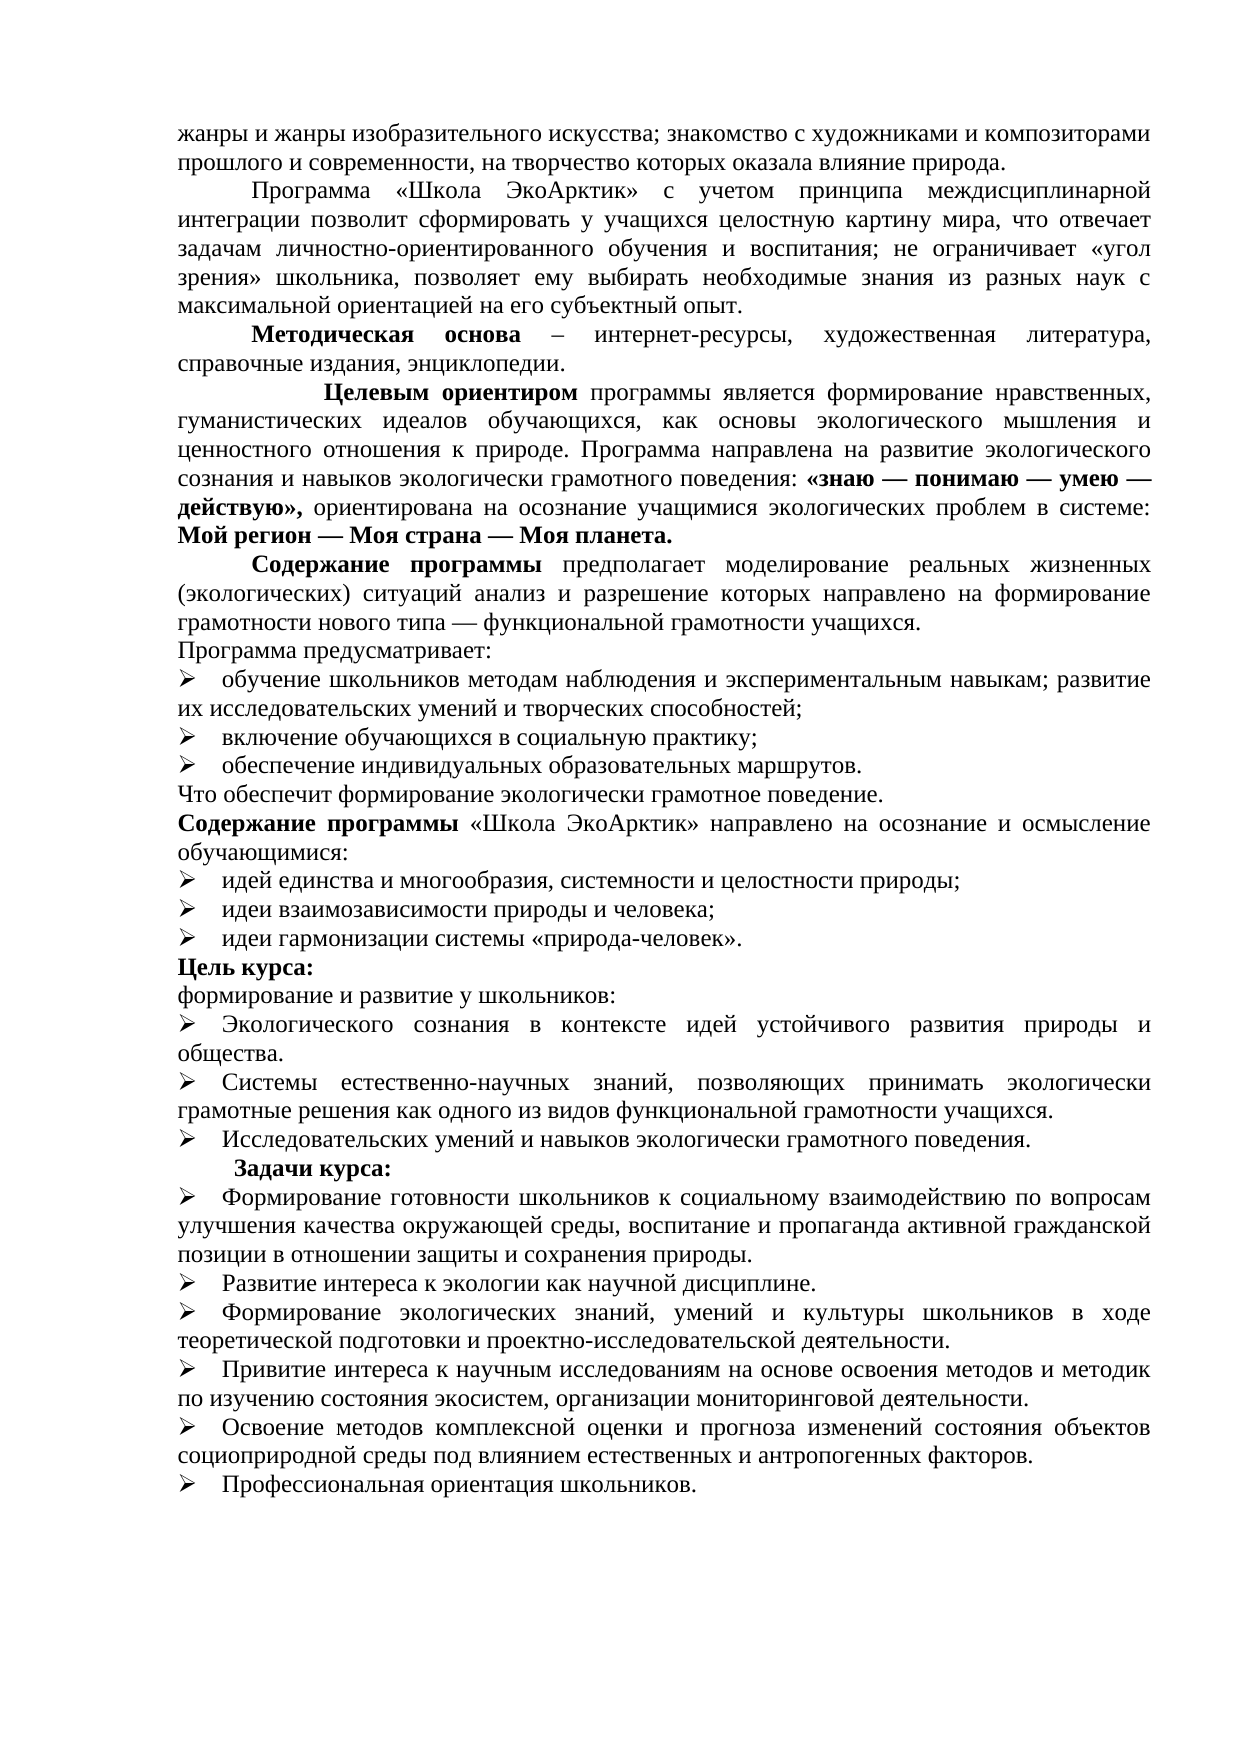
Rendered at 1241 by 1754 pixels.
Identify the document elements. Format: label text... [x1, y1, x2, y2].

list Исследовательских умений и навыков экологически грамотного поведения. [177, 1124, 1152, 1153]
text Задачи курса: [177, 1153, 1152, 1182]
list Формирование готовности школьников к социальному взаимодействию по вопросам улучшения качества окружающей среды, воспитание и пропаганда активной гражданской позиции в отношении защиты и сохранения природы. [177, 1182, 1152, 1268]
text Программа «Школа ЭкоАрктик» с учетом принципа междисциплинарной интеграции позволит сформировать у учащихся целостную картину мира, что отвечает задачам личностно-ориентированного обучения и воспитания; не ограничивает «угол зрения» школьника, позволяет ему выбирать необходимые знания из разных наук с максимальной ориентацией на его субъектный опыт. [177, 176, 1152, 319]
list Системы естественно-научных знаний, позволяющих принимать экологически грамотные решения как одного из видов функциональной грамотности учащихся. [177, 1067, 1152, 1124]
list Развитие интереса к экологии как научной дисциплине. [177, 1268, 1152, 1297]
text формирование и развитие у школьников: [177, 981, 1152, 1009]
text Целевым ориентиром программы является формирование нравственных, гуманистических идеалов обучающихся, как основы экологического мышления и ценностного отношения к природе. Программа направлена на развитие экологического сознания и навыков экологически грамотного поведения: «знаю — понимаю — умею — действую», ориентирована на осознание учащимися экологических проблем в системе: Мой регион — Моя страна — Моя планета. [177, 377, 1152, 549]
list обучение школьников методам наблюдения и экспериментальным навыкам; развитие их исследовательских умений и творческих способностей; [177, 664, 1152, 722]
list Привитие интереса к научным исследованиям на основе освоения методов и методик по изучению состояния экосистем, организации мониторинговой деятельности. [177, 1354, 1152, 1412]
text Что обеспечит формирование экологически грамотное поведение. [177, 779, 1152, 808]
list включение обучающихся в социальную практику; [177, 722, 1152, 751]
list Профессиональная ориентация школьников. [177, 1469, 1152, 1498]
list обеспечение индивидуальных образовательных маршрутов. [177, 751, 1152, 779]
text Цель курса: [177, 952, 1152, 981]
list идеи взаимозависимости природы и человека; [177, 894, 1152, 923]
list Формирование экологических знаний, умений и культуры школьников в ходе теоретической подготовки и проектно-исследовательской деятельности. [177, 1297, 1152, 1354]
list Освоение методов комплексной оценки и прогноза изменений состояния объектов социоприродной среды под влиянием естественных и антропогенных факторов. [177, 1412, 1152, 1469]
text Программа предусматривает: [177, 636, 1152, 664]
list Экологического сознания в контексте идей устойчивого развития природы и общества. [177, 1009, 1152, 1067]
list идей единства и многообразия, системности и целостности природы; [177, 866, 1152, 894]
text Содержание программы предполагает моделирование реальных жизненных (экологических) ситуаций анализ и разрешение которых направлено на формирование грамотности нового типа — функциональной грамотности учащихся. [177, 549, 1152, 636]
text Содержание программы «Школа ЭкоАрктик» направлено на осознание и осмысление обучающимися: [177, 808, 1152, 866]
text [177, 118, 1152, 176]
text Методическая основа – интернет-ресурсы, художественная литература, справочные издания, энциклопедии. [177, 319, 1152, 377]
list идеи гармонизации системы «природа-человек». [177, 923, 1152, 952]
